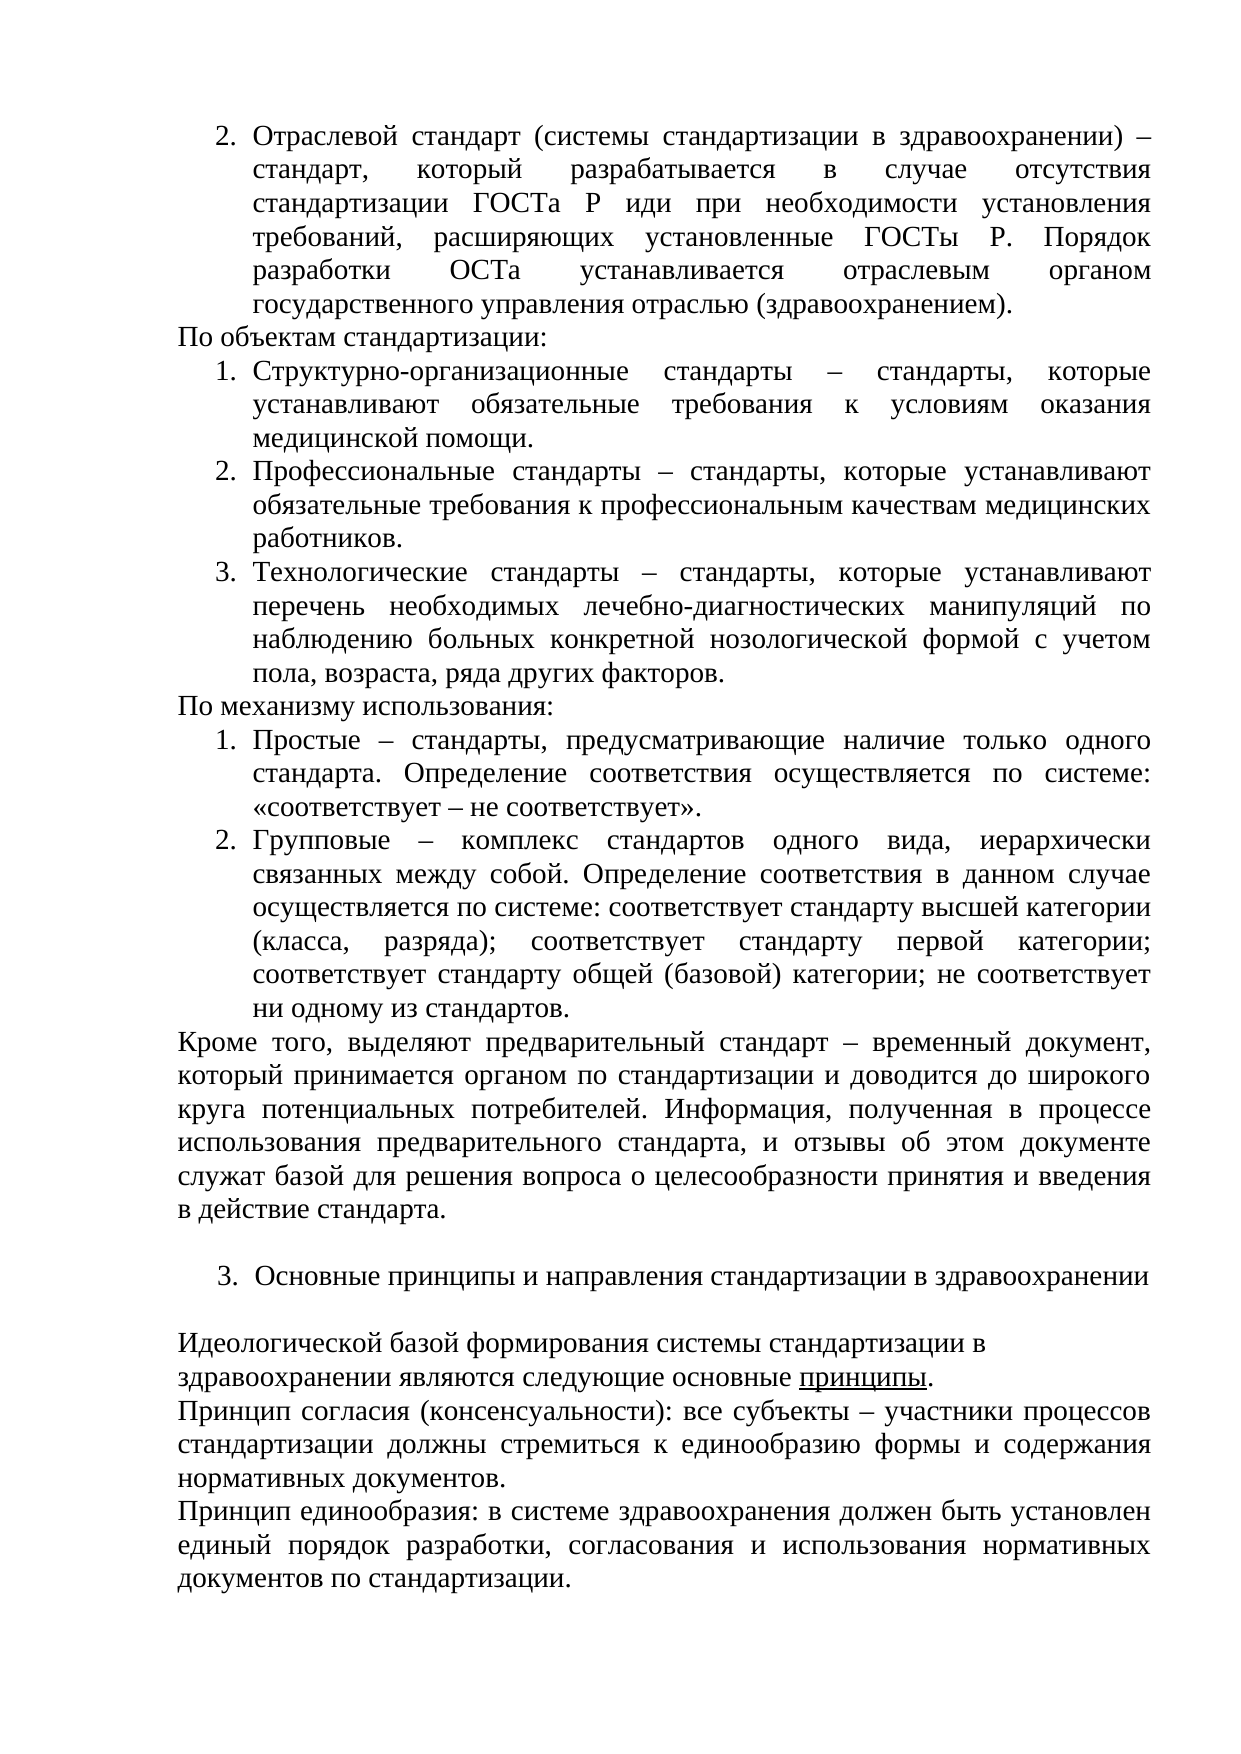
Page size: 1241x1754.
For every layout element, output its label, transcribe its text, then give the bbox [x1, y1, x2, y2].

list Групповые – комплекс стандартов одного вида, иерархически связанных между собой. Определение соответствия в данном случае осуществляется по системе: соответствует стандарту высшей категории (класса, разряда); соответствует стандарту первой категории; соответствует стандарту общей (базовой) категории; не соответствует ни одному из стандартов. [215, 822, 1152, 1024]
text По механизму использования: [177, 688, 1152, 722]
list Структурно-организационные стандарты – стандарты, которые устанавливают обязательные требования к условиям оказания медицинской помощи. [215, 353, 1152, 453]
text Принцип согласия (консенсуальности): все субъекты – участники процессов стандартизации должны стремиться к единообразию формы и содержания нормативных документов. [177, 1393, 1152, 1493]
list Технологические стандарты – стандарты, которые устанавливают перечень необходимых лечебно-диагностических манипуляций по наблюдению больных конкретной нозологической формой с учетом пола, возраста, ряда других факторов. [215, 554, 1152, 688]
text По объектам стандартизации: [177, 319, 1152, 353]
list Основные принципы и направления стандартизации в здравоохранении [215, 1258, 1152, 1292]
text Кроме того, выделяют предварительный стандарт – временный документ, который принимается органом по стандартизации и доводится до широкого круга потенциальных потребителей. Информация, полученная в процессе использования предварительного стандарта, и отзывы об этом документе служат базой для решения вопроса о целесообразности принятия и введения в действие стандарта. [177, 1024, 1152, 1225]
text Идеологической базой формирования системы стандартизации в здравоохранении являются следующие основные принципы. [177, 1326, 1152, 1393]
text Принцип единообразия: в системе здравоохранения должен быть установлен единый порядок разработки, согласования и использования нормативных документов по стандартизации. [177, 1493, 1152, 1594]
list Отраслевой стандарт (системы стандартизации в здравоохранении) – стандарт, который разрабатывается в случае отсутствия стандартизации ГОСТа Р иди при необходимости установления требований, расширяющих установленные ГОСТы Р. Порядок разработки ОСТа устанавливается отраслевым органом государственного управления отраслью (здравоохранением). [215, 118, 1152, 319]
list Простые – стандарты, предусматривающие наличие только одного стандарта. Определение соответствия осуществляется по системе: «соответствует – не соответствует». [215, 722, 1152, 822]
list Профессиональные стандарты – стандарты, которые устанавливают обязательные требования к профессиональным качествам медицинских работников. [215, 453, 1152, 554]
